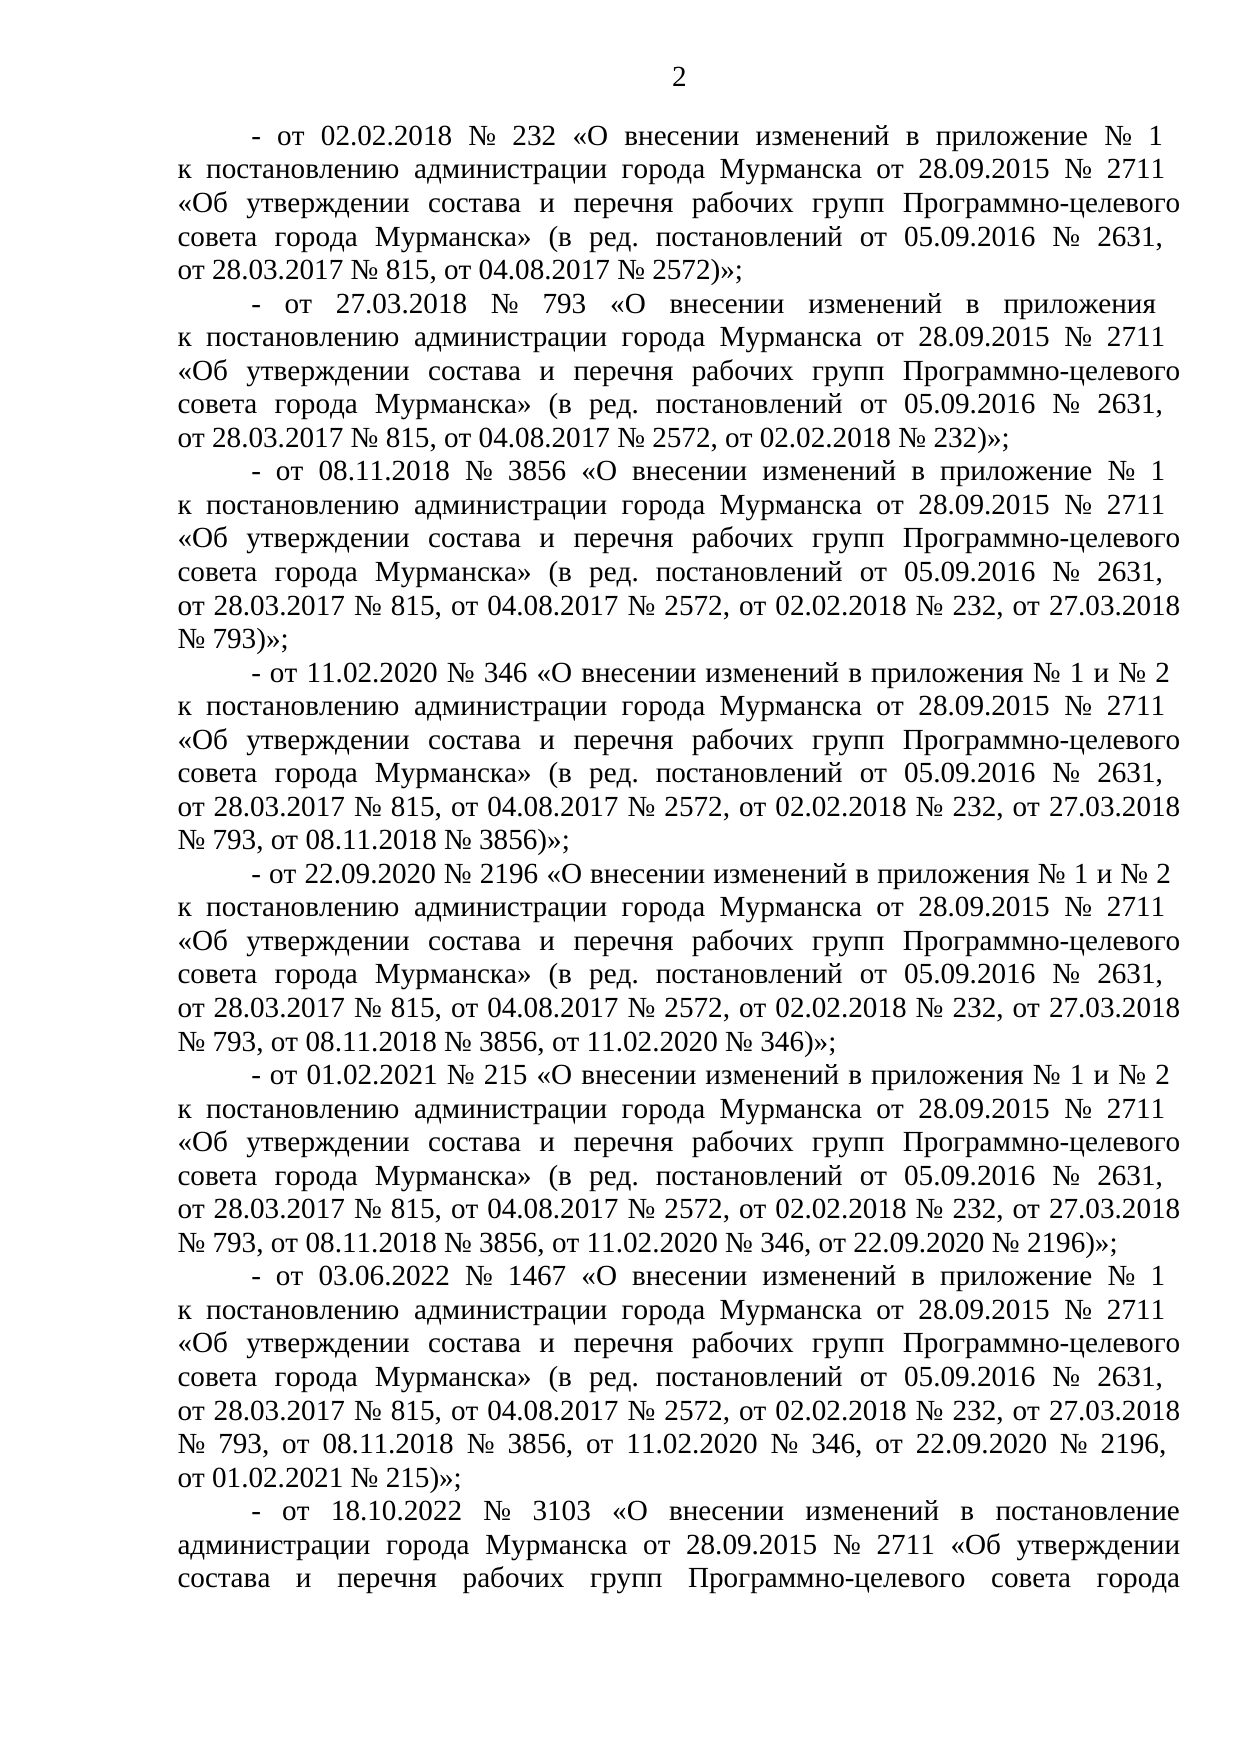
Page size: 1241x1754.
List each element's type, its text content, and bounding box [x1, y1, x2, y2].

text - от 11.02.2020 № 346 «О внесении изменений в приложения № 1 и № 2 к постановлению администрации города Мурманска от 28.09.2015 № 2711 «Об утверждении состава и перечня рабочих групп Программно-целевого совета города Мурманска» (в ред. постановлений от 05.09.2016 № 2631, от 28.03.2017 № 815, от 04.08.2017 № 2572, от 02.02.2018 № 232, от 27.03.2018 № 793, от 08.11.2018 № 3856)»; [177, 655, 1181, 856]
text - от 27.03.2018 № 793 «О внесении изменений в приложения к постановлению администрации города Мурманска от 28.09.2015 № 2711 «Об утверждении состава и перечня рабочих групп Программно-целевого совета города Мурманска» (в ред. постановлений от 05.09.2016 № 2631, от 28.03.2017 № 815, от 04.08.2017 № 2572, от 02.02.2018 № 232)»; [177, 286, 1181, 453]
text - от 22.09.2020 № 2196 «О внесении изменений в приложения № 1 и № 2 к постановлению администрации города Мурманска от 28.09.2015 № 2711 «Об утверждении состава и перечня рабочих групп Программно-целевого совета города Мурманска» (в ред. постановлений от 05.09.2016 № 2631, от 28.03.2017 № 815, от 04.08.2017 № 2572, от 02.02.2018 № 232, от 27.03.2018 № 793, от 08.11.2018 № 3856, от 11.02.2020 № 346)»; [177, 856, 1181, 1057]
text - от 03.06.2022 № 1467 «О внесении изменений в приложение № 1 к постановлению администрации города Мурманска от 28.09.2015 № 2711 «Об утверждении состава и перечня рабочих групп Программно-целевого совета города Мурманска» (в ред. постановлений от 05.09.2016 № 2631, от 28.03.2017 № 815, от 04.08.2017 № 2572, от 02.02.2018 № 232, от 27.03.2018 № 793, от 08.11.2018 № 3856, от 11.02.2020 № 346, от 22.09.2020 № 2196, от 01.02.2021 № 215)»; [177, 1258, 1181, 1493]
text - от 08.11.2018 № 3856 «О внесении изменений в приложение № 1 к постановлению администрации города Мурманска от 28.09.2015 № 2711 «Об утверждении состава и перечня рабочих групп Программно-целевого совета города Мурманска» (в ред. постановлений от 05.09.2016 № 2631, от 28.03.2017 № 815, от 04.08.2017 № 2572, от 02.02.2018 № 232, от 27.03.2018 № 793)»; [177, 453, 1181, 655]
text - от 01.02.2021 № 215 «О внесении изменений в приложения № 1 и № 2 к постановлению администрации города Мурманска от 28.09.2015 № 2711 «Об утверждении состава и перечня рабочих групп Программно-целевого совета города Мурманска» (в ред. постановлений от 05.09.2016 № 2631, от 28.03.2017 № 815, от 04.08.2017 № 2572, от 02.02.2018 № 232, от 27.03.2018 № 793, от 08.11.2018 № 3856, от 11.02.2020 № 346, от 22.09.2020 № 2196)»; [177, 1057, 1181, 1258]
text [177, 1493, 1181, 1594]
text - от 02.02.2018 № 232 «О внесении изменений в приложение № 1 к постановлению администрации города Мурманска от 28.09.2015 № 2711 «Об утверждении состава и перечня рабочих групп Программно-целевого совета города Мурманска» (в ред. постановлений от 05.09.2016 № 2631, от 28.03.2017 № 815, от 04.08.2017 № 2572)»; [177, 118, 1181, 286]
